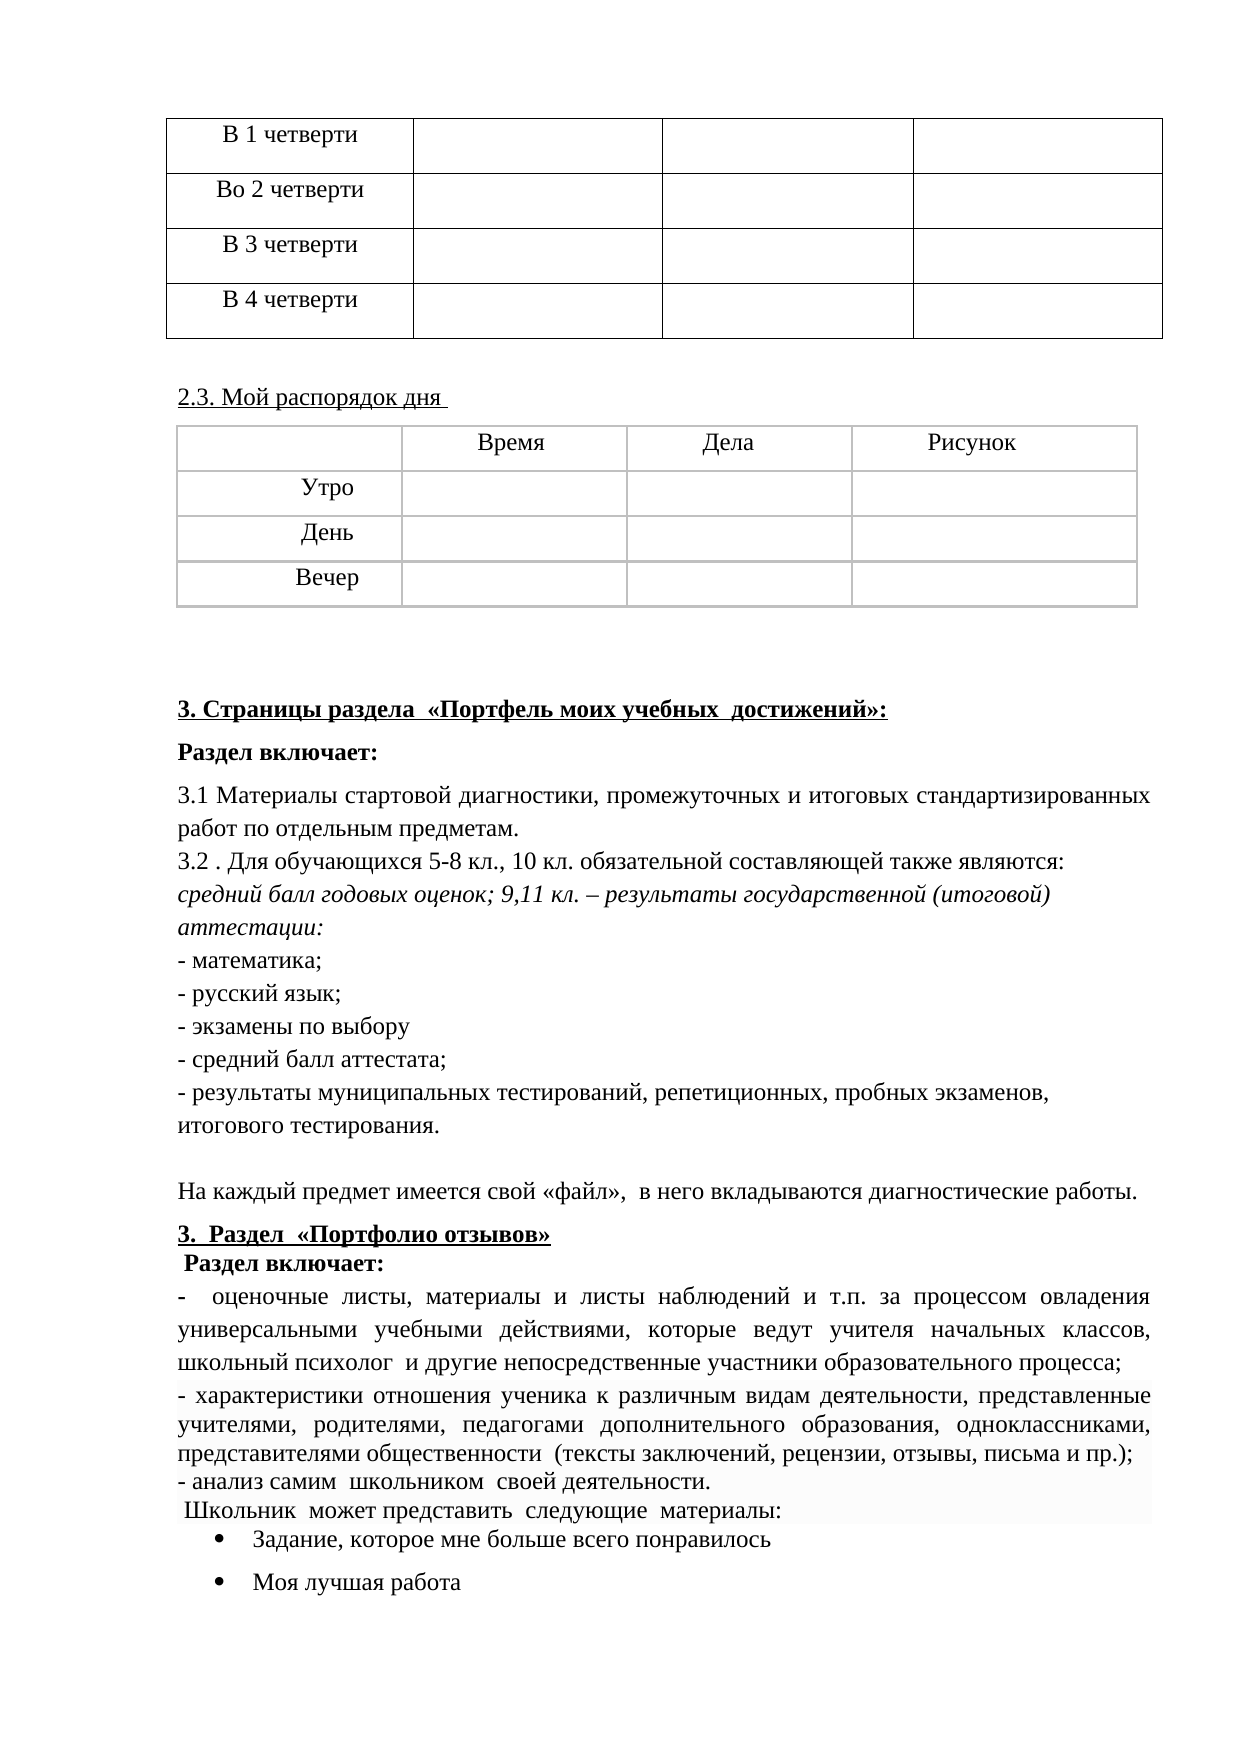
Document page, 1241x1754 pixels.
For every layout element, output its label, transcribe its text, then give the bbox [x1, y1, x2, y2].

text 3.1 Материалы стартовой диагностики, промежуточных и итоговых стандартизированных работ по отдельным предметам. [177, 780, 1152, 842]
text 3. Страницы раздела «Портфель моих учебных достижений»: [177, 694, 1152, 722]
text 3.2 . Для обучающихся 5-8 кл., 10 кл. обязательной составляющей также являются: средний балл годовых оценок; 9,11 кл. – результаты государственной (итоговой) аттестации: [177, 846, 1152, 941]
table_cell [403, 517, 626, 560]
table_cell В 3 четверти [167, 229, 413, 283]
table_cell [414, 284, 662, 338]
table_cell [628, 472, 851, 515]
table_cell День [178, 517, 401, 560]
text - анализ самим школьником своей деятельности. [177, 1466, 1152, 1495]
table_cell Во 2 четверти [167, 174, 413, 228]
table_cell [914, 119, 1162, 173]
table_cell [628, 517, 851, 560]
table_cell [628, 563, 851, 605]
table_cell [414, 174, 662, 228]
text Раздел включает: [177, 1248, 1152, 1277]
text На каждый предмет имеется свой «файл», в него вкладываются диагностические работы. [177, 1176, 1152, 1205]
table_cell [663, 284, 913, 338]
text 3. Раздел «Портфолио отзывов» [177, 1219, 1152, 1248]
table_cell [914, 284, 1162, 338]
text - результаты муниципальных тестирований, репетиционных, пробных экзаменов, [177, 1077, 1152, 1106]
table_cell В 1 четверти [167, 119, 413, 173]
text - экзамены по выбору [177, 1011, 1152, 1040]
table_cell [853, 517, 1136, 560]
table_cell [414, 229, 662, 283]
text - средний балл аттестата; [177, 1044, 1152, 1073]
table_cell Вечер [178, 563, 401, 605]
text итогового тестирования. [177, 1110, 1152, 1139]
text - русский язык; [177, 978, 1152, 1007]
table_header Дела [628, 427, 851, 470]
table_cell [853, 472, 1136, 515]
table_cell [403, 563, 626, 605]
table_cell [914, 229, 1162, 283]
text 2.3. Мой распорядок дня [177, 382, 1152, 411]
table_cell В 4 четверти [167, 284, 413, 338]
table_cell [663, 119, 913, 173]
table_header [178, 427, 401, 470]
list Задание, которое мне больше всего понравилось [215, 1524, 1152, 1553]
list Моя лучшая работа [215, 1567, 1152, 1596]
text Школьник может представить следующие материалы: [177, 1495, 1152, 1524]
table_cell [663, 229, 913, 283]
table_header Время [403, 427, 626, 470]
table_cell [403, 472, 626, 515]
table_cell [414, 119, 662, 173]
table_cell [663, 174, 913, 228]
table_header Рисунок [853, 427, 1136, 470]
table_cell [853, 563, 1136, 605]
table_cell [914, 174, 1162, 228]
text - характеристики отношения ученика к различным видам деятельности, представленные учителями, родителями, педагогами дополнительного образования, одноклассниками, представителями общественности (тексты заключений, рецензии, отзывы, письма и пр.); [177, 1380, 1152, 1466]
table_cell Утро [178, 472, 401, 515]
text - оценочные листы, материалы и листы наблюдений и т.п. за процессом овладения универсальными учебными действиями, которые ведут учителя начальных классов, школьный психолог и другие непосредственные участники образовательного процесса; [177, 1281, 1152, 1376]
text Раздел включает: [177, 737, 1152, 766]
text - математика; [177, 945, 1152, 974]
